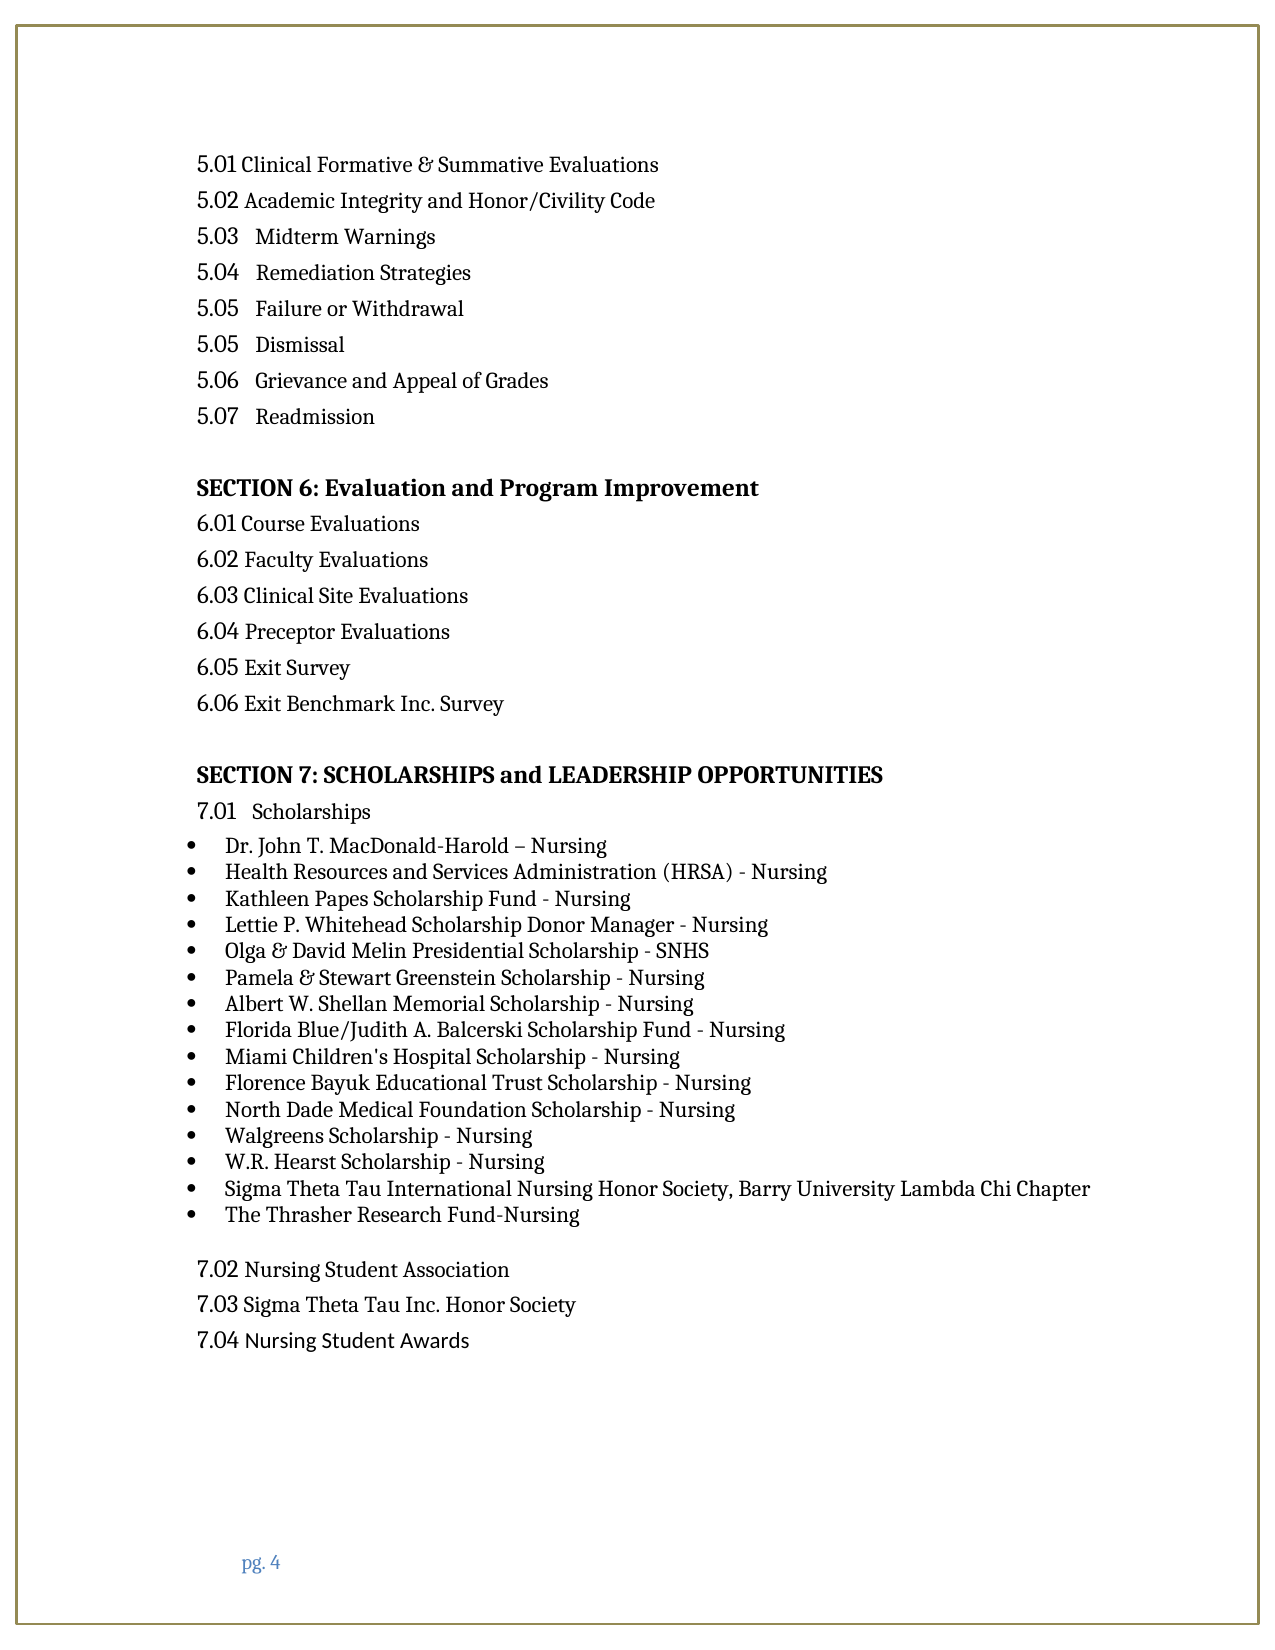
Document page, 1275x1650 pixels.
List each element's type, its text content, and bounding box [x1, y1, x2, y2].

text 5.02 Academic Integrity and Honor/Civility Code [150, 186, 1125, 215]
list Dr. John T. MacDonald-Harold – Nursing [187, 833, 1125, 859]
list W.R. Hearst Scholarship - Nursing [187, 1149, 1125, 1175]
text 5.06 Grievance and Appeal of Grades [150, 366, 1125, 394]
list Lettie P. Whitehead Scholarship Donor Manager - Nursing [187, 912, 1125, 938]
list Albert W. Shellan Memorial Scholarship - Nursing [187, 991, 1125, 1017]
text 7.04 Nursing Student Awards [150, 1326, 1125, 1355]
text 5.04 Remediation Strategies [150, 258, 1125, 287]
text 7.03 Sigma Theta Tau Inc. Honor Society [150, 1290, 1125, 1319]
text 5.05 Dismissal [150, 330, 1125, 358]
list Olga & David Melin Presidential Scholarship - SNHS [187, 938, 1125, 964]
text SECTION 6: Evaluation and Program Improvement [150, 473, 1125, 502]
text 6.03 Clinical Site Evaluations [150, 581, 1125, 610]
list Health Resources and Services Administration (HRSA) - Nursing [187, 859, 1125, 886]
text 6.01 Course Evaluations [150, 509, 1125, 538]
list The Thrasher Research Fund-Nursing [187, 1202, 1125, 1228]
text 7.01 Scholarships [150, 797, 1125, 826]
text 6.02 Faculty Evaluations [150, 545, 1125, 574]
text 6.04 Preceptor Evaluations [150, 617, 1125, 646]
list Miami Children's Hospital Scholarship - Nursing [187, 1044, 1125, 1070]
text 5.05 Failure or Withdrawal [150, 294, 1125, 322]
list Kathleen Papes Scholarship Fund - Nursing [187, 886, 1125, 912]
text 7.02 Nursing Student Association [150, 1254, 1125, 1283]
list Pamela & Stewart Greenstein Scholarship - Nursing [187, 964, 1125, 991]
text 5.03 Midterm Warnings [150, 222, 1125, 251]
list Walgreens Scholarship - Nursing [187, 1123, 1125, 1149]
text 6.06 Exit Benchmark Inc. Survey [150, 689, 1125, 718]
list Florence Bayuk Educational Trust Scholarship - Nursing [187, 1070, 1125, 1096]
text 5.07 Readmission [150, 402, 1125, 430]
list North Dade Medical Foundation Scholarship - Nursing [187, 1096, 1125, 1123]
list Sigma Theta Tau International Nursing Honor Society, Barry University Lambda Chi Chapter [187, 1175, 1125, 1202]
text 5.01 Clinical Formative & Summative Evaluations [150, 150, 1125, 179]
text SECTION 7: SCHOLARSHIPS and LEADERSHIP OPPORTUNITIES [150, 761, 1125, 790]
list Florida Blue/Judith A. Balcerski Scholarship Fund - Nursing [187, 1017, 1125, 1044]
text 6.05 Exit Survey [150, 653, 1125, 682]
